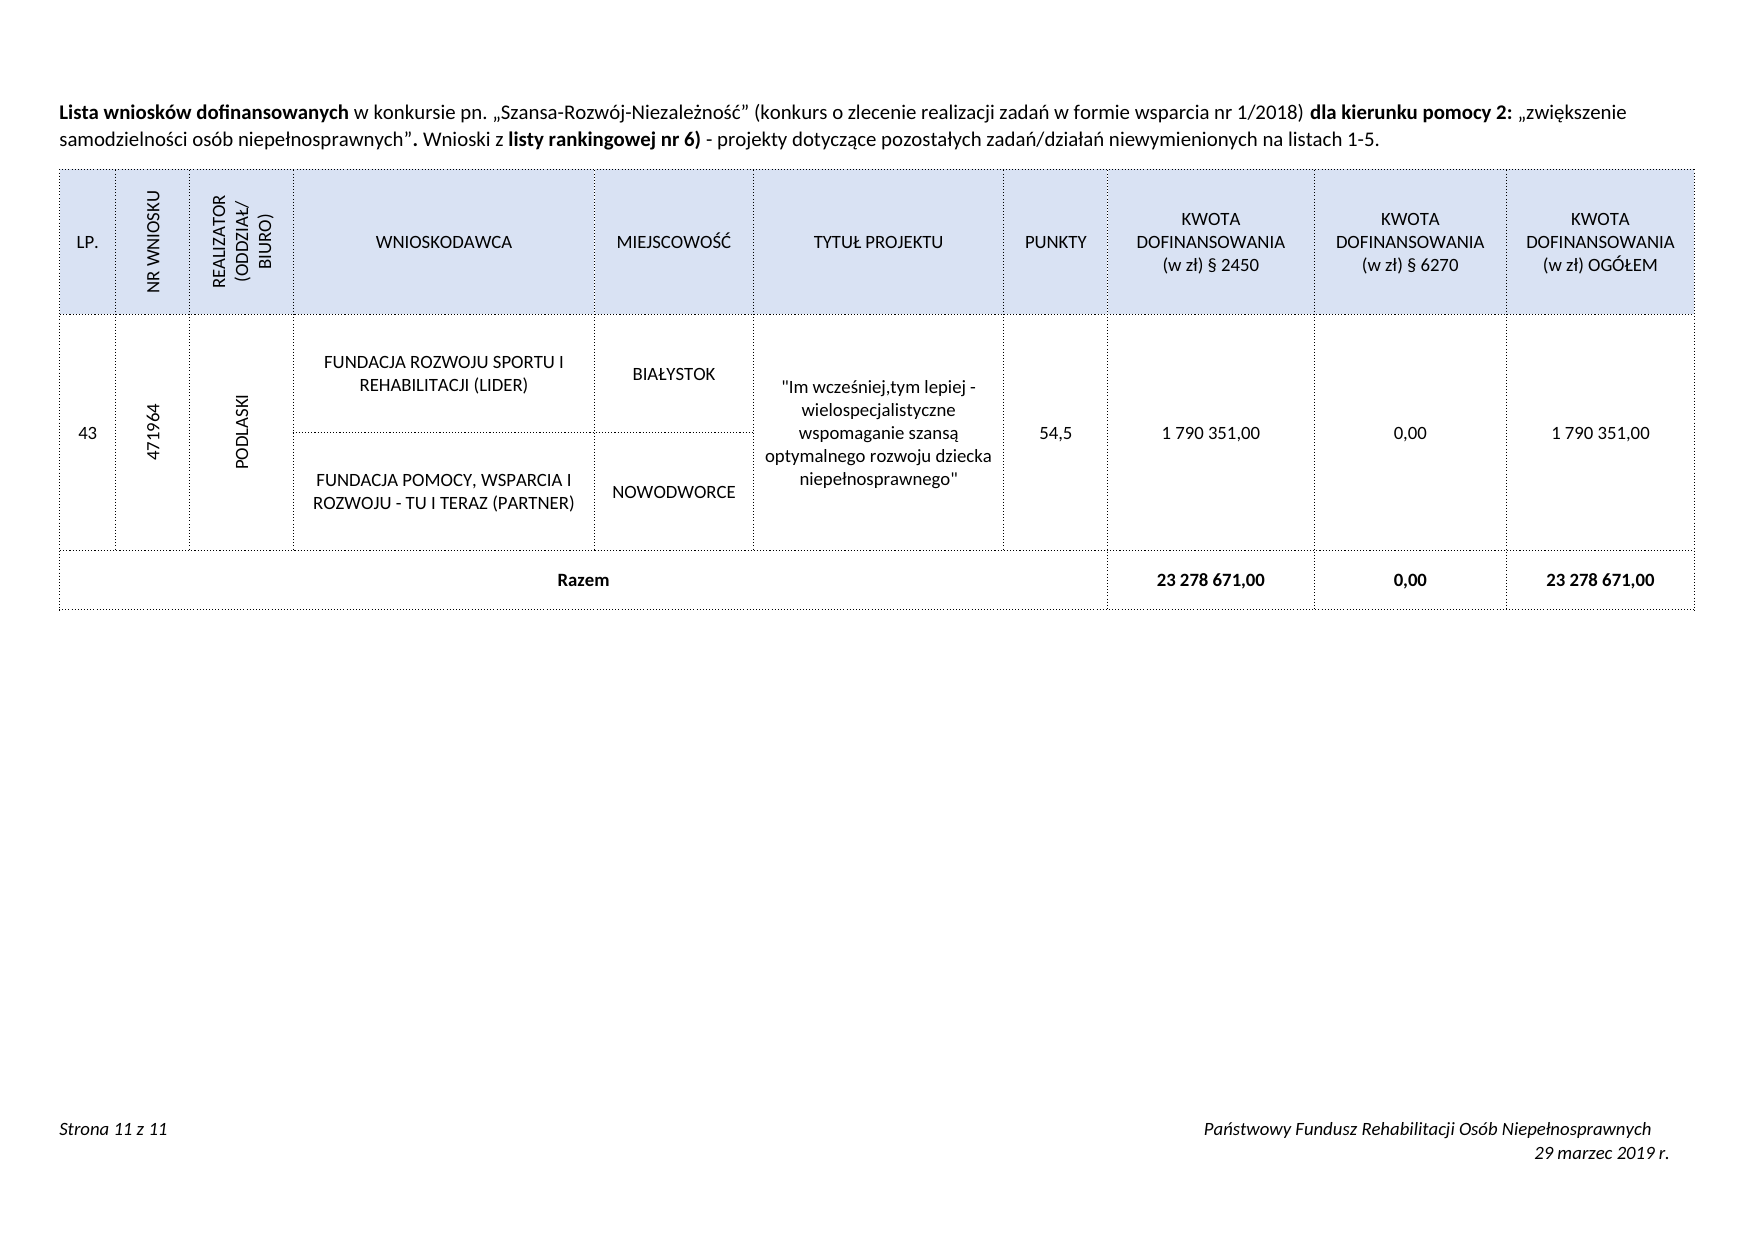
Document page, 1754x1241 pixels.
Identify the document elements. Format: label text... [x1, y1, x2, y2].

table_cell 0,00 [1314, 550, 1506, 609]
table_cell 54,5 [1004, 314, 1107, 550]
table_cell 1 790 351,00 [1506, 314, 1694, 550]
table_header KWOTA DOFINANSOWANIA (w zł) § 6270 [1314, 169, 1506, 314]
table_cell PODLASKI [190, 314, 293, 550]
table_header TYTUŁ PROJEKTU [753, 169, 1004, 314]
table_cell 471964 [116, 314, 190, 550]
table_header MIEJSCOWOŚĆ [595, 169, 753, 314]
table_cell 23 278 671,00 [1108, 550, 1314, 609]
table_cell NOWODWORCE [595, 432, 753, 550]
table_header WNIOSKODAWCA [293, 169, 594, 314]
table_header LP. [60, 169, 116, 314]
table_header NR WNIOSKU [116, 169, 190, 314]
table_header REALIZATOR (ODDZIAŁ/ BIURO) [190, 169, 293, 314]
table_cell 23 278 671,00 [1506, 550, 1694, 609]
table_header KWOTA DOFINANSOWANIA (w zł) OGÓŁEM [1506, 169, 1694, 314]
table_cell "Im wcześniej,tym lepiej - wielospecjalistyczne wspomaganie szansą optymalnego rozwoju dziecka niepełnosprawnego" [753, 314, 1004, 550]
table_cell 43 [60, 314, 116, 550]
table_header KWOTA DOFINANSOWANIA (w zł) § 2450 [1108, 169, 1314, 314]
table_cell FUNDACJA POMOCY, WSPARCIA I ROZWOJU - TU I TERAZ (PARTNER) [293, 432, 594, 550]
table_cell FUNDACJA ROZWOJU SPORTU I REHABILITACJI (LIDER) [293, 314, 594, 432]
table_cell Razem [60, 550, 1107, 609]
table_cell 0,00 [1314, 314, 1506, 550]
table_header PUNKTY [1004, 169, 1107, 314]
table_cell 1 790 351,00 [1108, 314, 1314, 550]
table_cell BIAŁYSTOK [595, 314, 753, 432]
